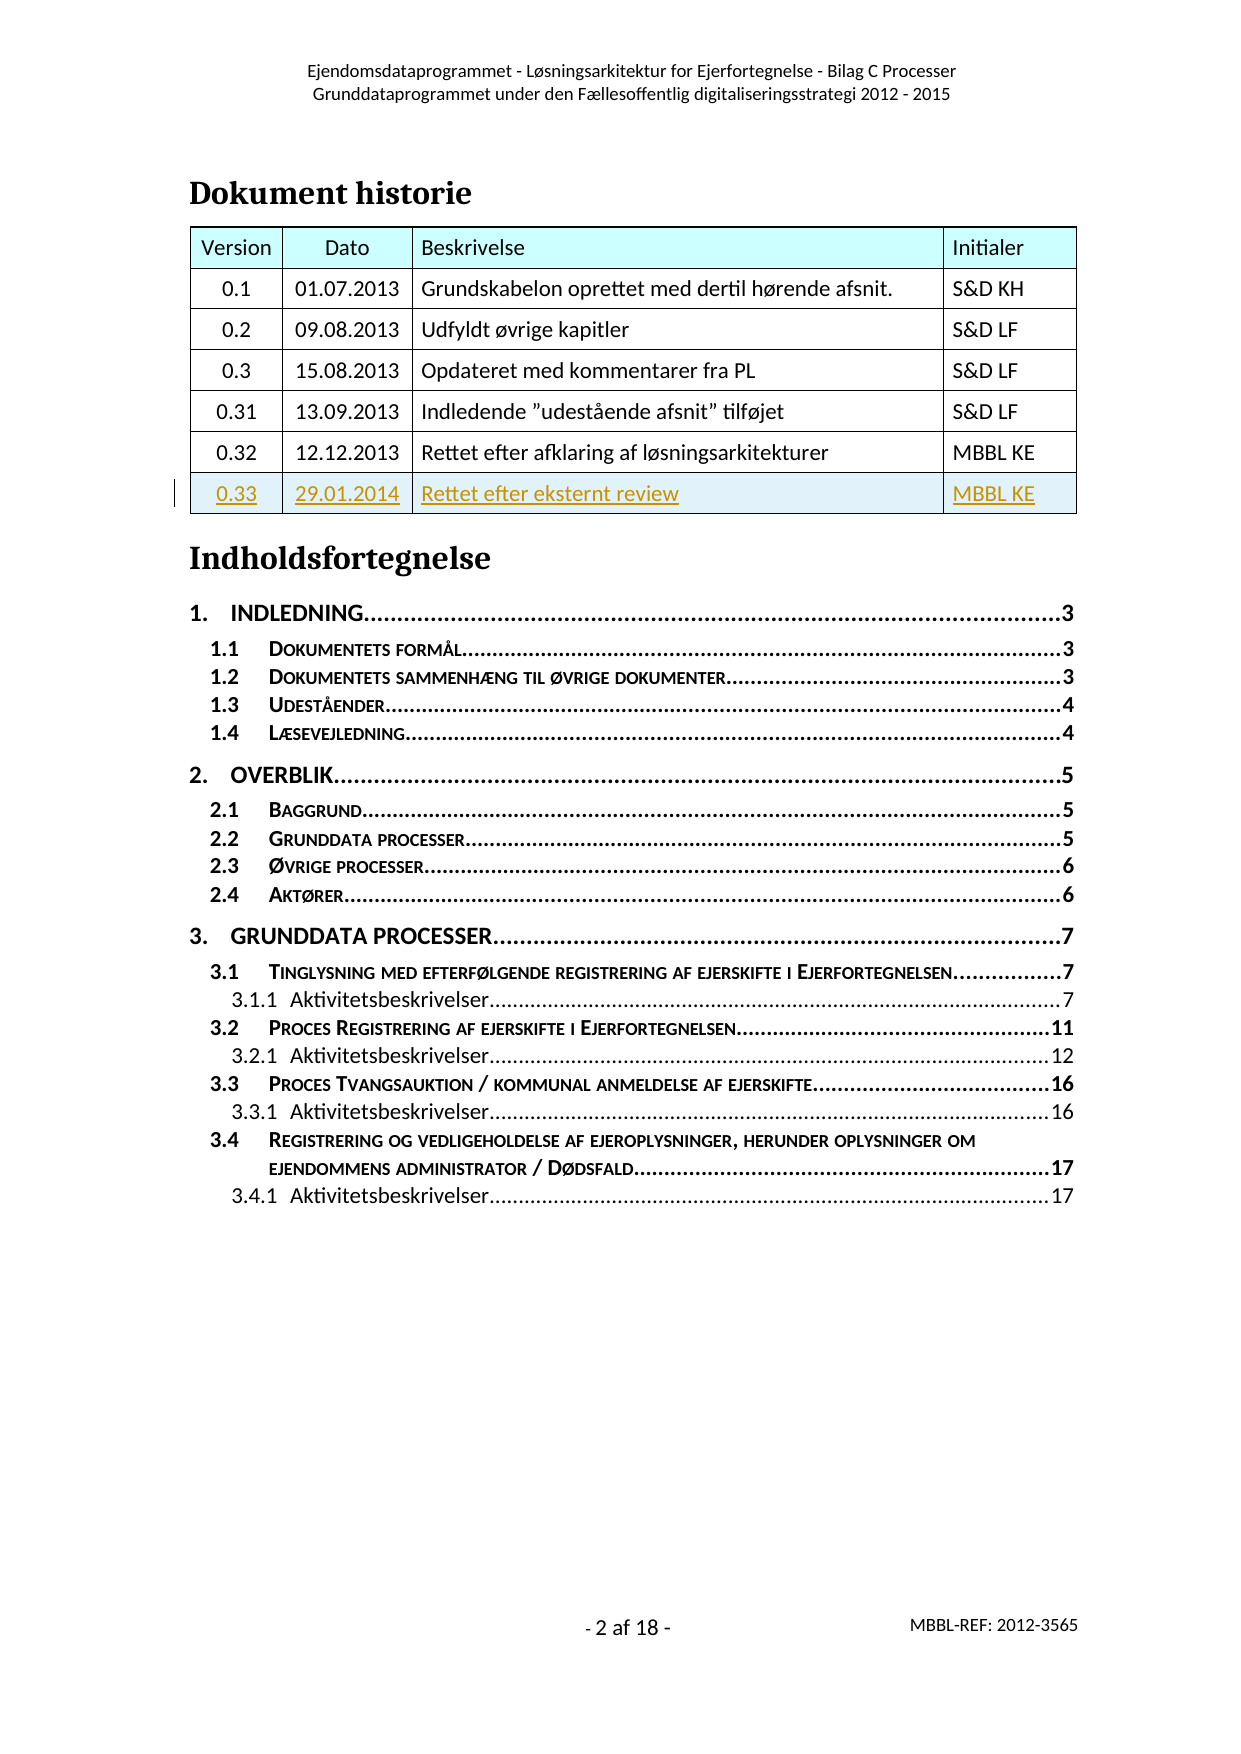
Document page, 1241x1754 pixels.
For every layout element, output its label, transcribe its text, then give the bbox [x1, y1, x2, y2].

table_header Beskrivelse [413, 228, 943, 267]
text 3.3.1 Aktivitetsbeskrivelser 16 [231, 1097, 1075, 1125]
text 1.2 Dokumentets sammenhæng til øvrige dokumenter 3 [209, 662, 1075, 690]
table_cell Rettet efter afklaring af løsningsarkitekturer [413, 432, 943, 472]
table_cell 13.09.2013 [283, 391, 412, 431]
table_cell S&D LF [944, 391, 1076, 431]
table_cell 0.1 [191, 269, 282, 308]
text 1.4 Læsevejledning 4 [209, 718, 1075, 746]
table_cell S&D LF [944, 309, 1076, 349]
text 1. Indledning 3 [189, 597, 1075, 628]
table_cell Indledende ”udestående afsnit” tilføjet [413, 391, 943, 431]
text 3.2 Proces Registrering af ejerskifte i Ejerfortegnelsen 11 [209, 1013, 1075, 1041]
text 3.1 Tinglysning med efterfølgende registrering af ejerskifte i Ejerfortegnelsen 7 [209, 957, 1075, 985]
text 1.1 Dokumentets formål 3 [209, 634, 1075, 662]
text 2.2 Grunddata processer 5 [209, 824, 1075, 852]
text 3. Grunddata processer 7 [189, 920, 1075, 951]
table_cell 0.2 [191, 309, 282, 349]
table_cell 0.3 [191, 350, 282, 390]
table_cell 0.32 [191, 432, 282, 472]
table_cell Opdateret med kommentarer fra PL [413, 350, 943, 390]
text Indholdsfortegnelse [189, 539, 1075, 577]
table_header Initialer [944, 228, 1076, 267]
table_cell MBBL KE [944, 432, 1076, 472]
table_cell 0.31 [191, 391, 282, 431]
table_cell 12.12.2013 [283, 432, 412, 472]
text 3.4.1 Aktivitetsbeskrivelser 17 [231, 1181, 1075, 1209]
table_cell 15.08.2013 [283, 350, 412, 390]
table_cell Udfyldt øvrige kapitler [413, 309, 943, 349]
text Dokument historie [189, 174, 1075, 213]
table_header Dato [283, 228, 412, 267]
table_cell Grundskabelon oprettet med dertil hørende afsnit. [413, 269, 943, 308]
text 2. Overblik 5 [189, 759, 1075, 789]
table_cell S&D KH [944, 269, 1076, 308]
text 2.3 Øvrige processer 6 [209, 852, 1075, 880]
text 3.2.1 Aktivitetsbeskrivelser 12 [231, 1041, 1075, 1069]
table_cell 01.07.2013 [283, 269, 412, 308]
text 1.3 Udeståender 4 [209, 690, 1075, 718]
text 2.1 Baggrund 5 [209, 796, 1075, 824]
text 3.4 Registrering og vedligeholdelse af ejeroplysninger, herunder oplysninger om ejendommens administrator / Dødsfald 17 [209, 1125, 1075, 1181]
text 2.4 Aktører 6 [209, 880, 1075, 908]
table_header Version [191, 228, 282, 267]
table_cell 09.08.2013 [283, 309, 412, 349]
text 3.3 Proces Tvangsauktion / kommunal anmeldelse af ejerskifte 16 [209, 1069, 1075, 1097]
text 3.1.1 Aktivitetsbeskrivelser 7 [231, 985, 1075, 1013]
table_cell S&D LF [944, 350, 1076, 390]
